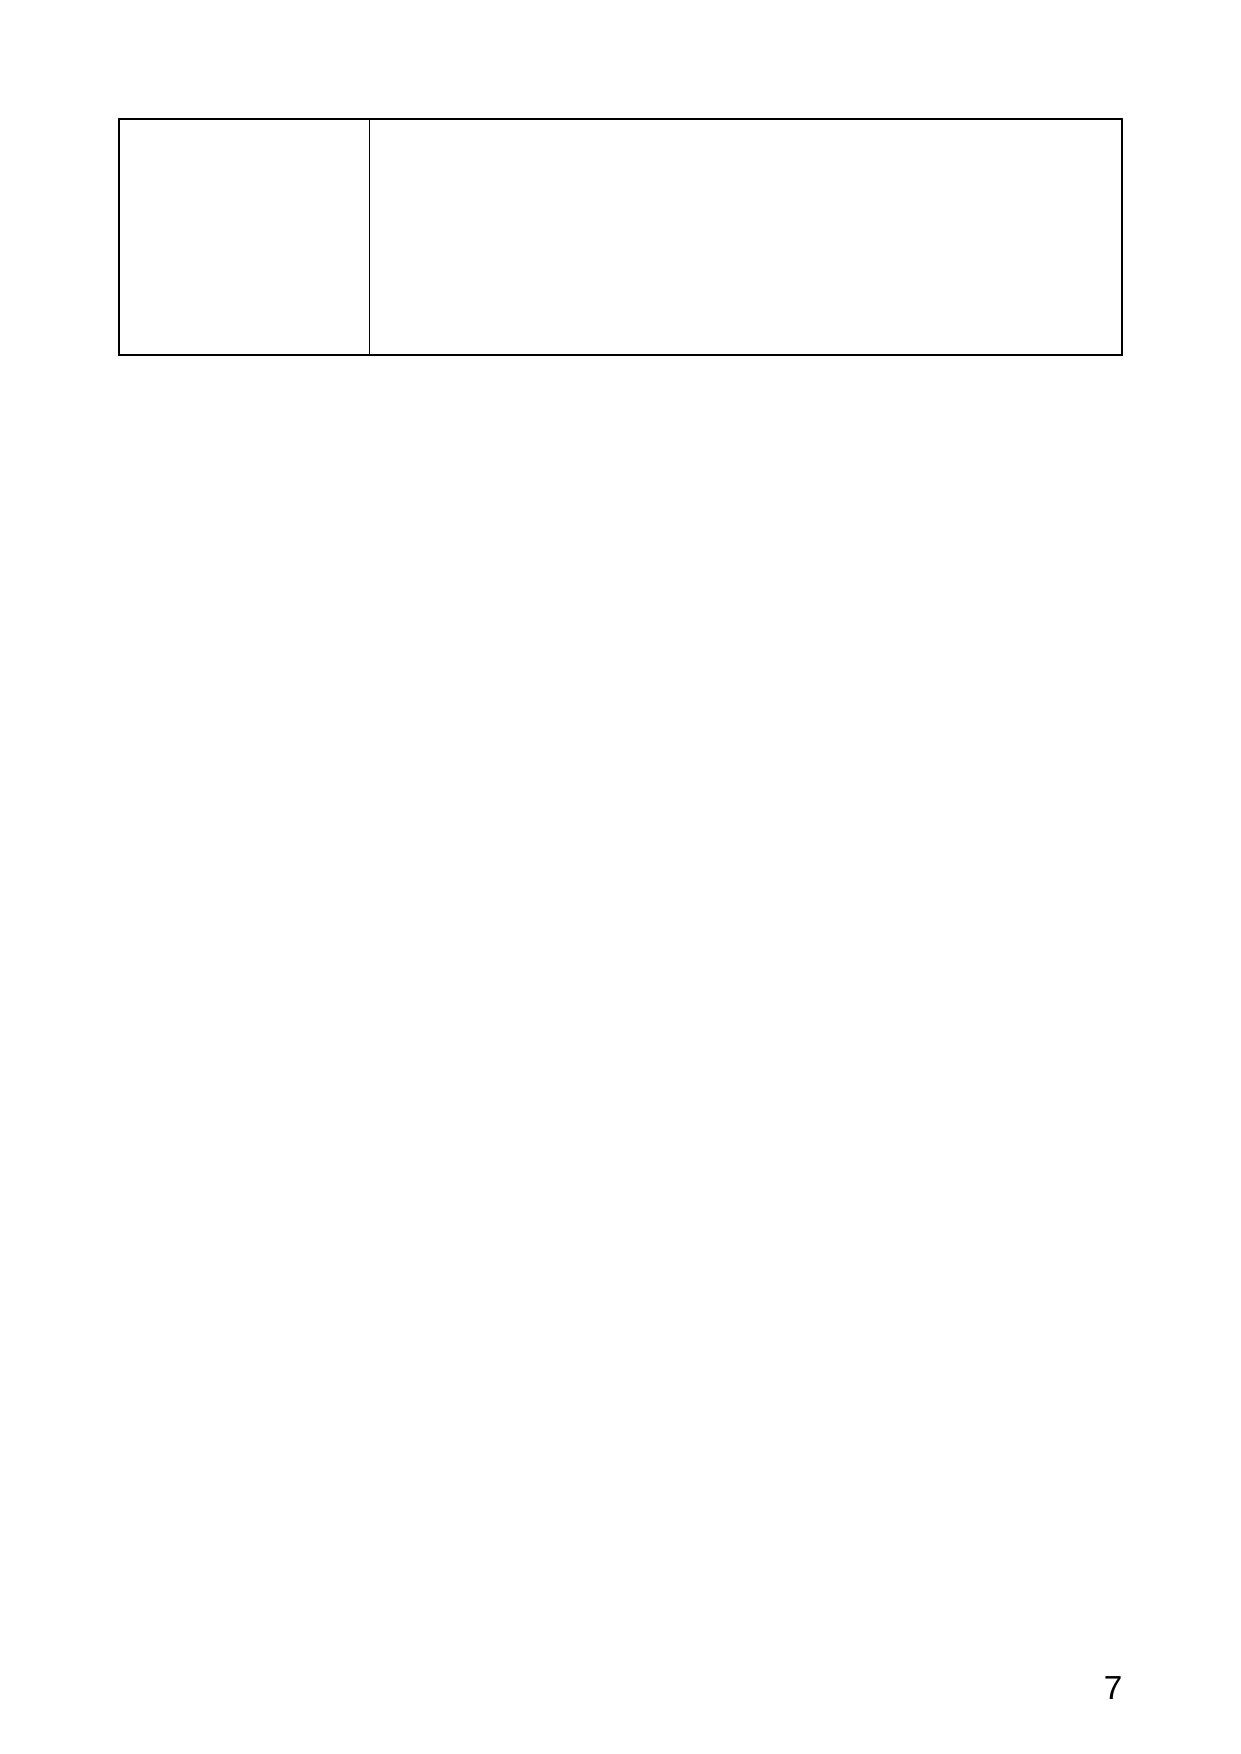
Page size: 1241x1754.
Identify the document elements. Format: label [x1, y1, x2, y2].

table_cell [120, 120, 369, 353]
table_cell [370, 120, 1121, 353]
